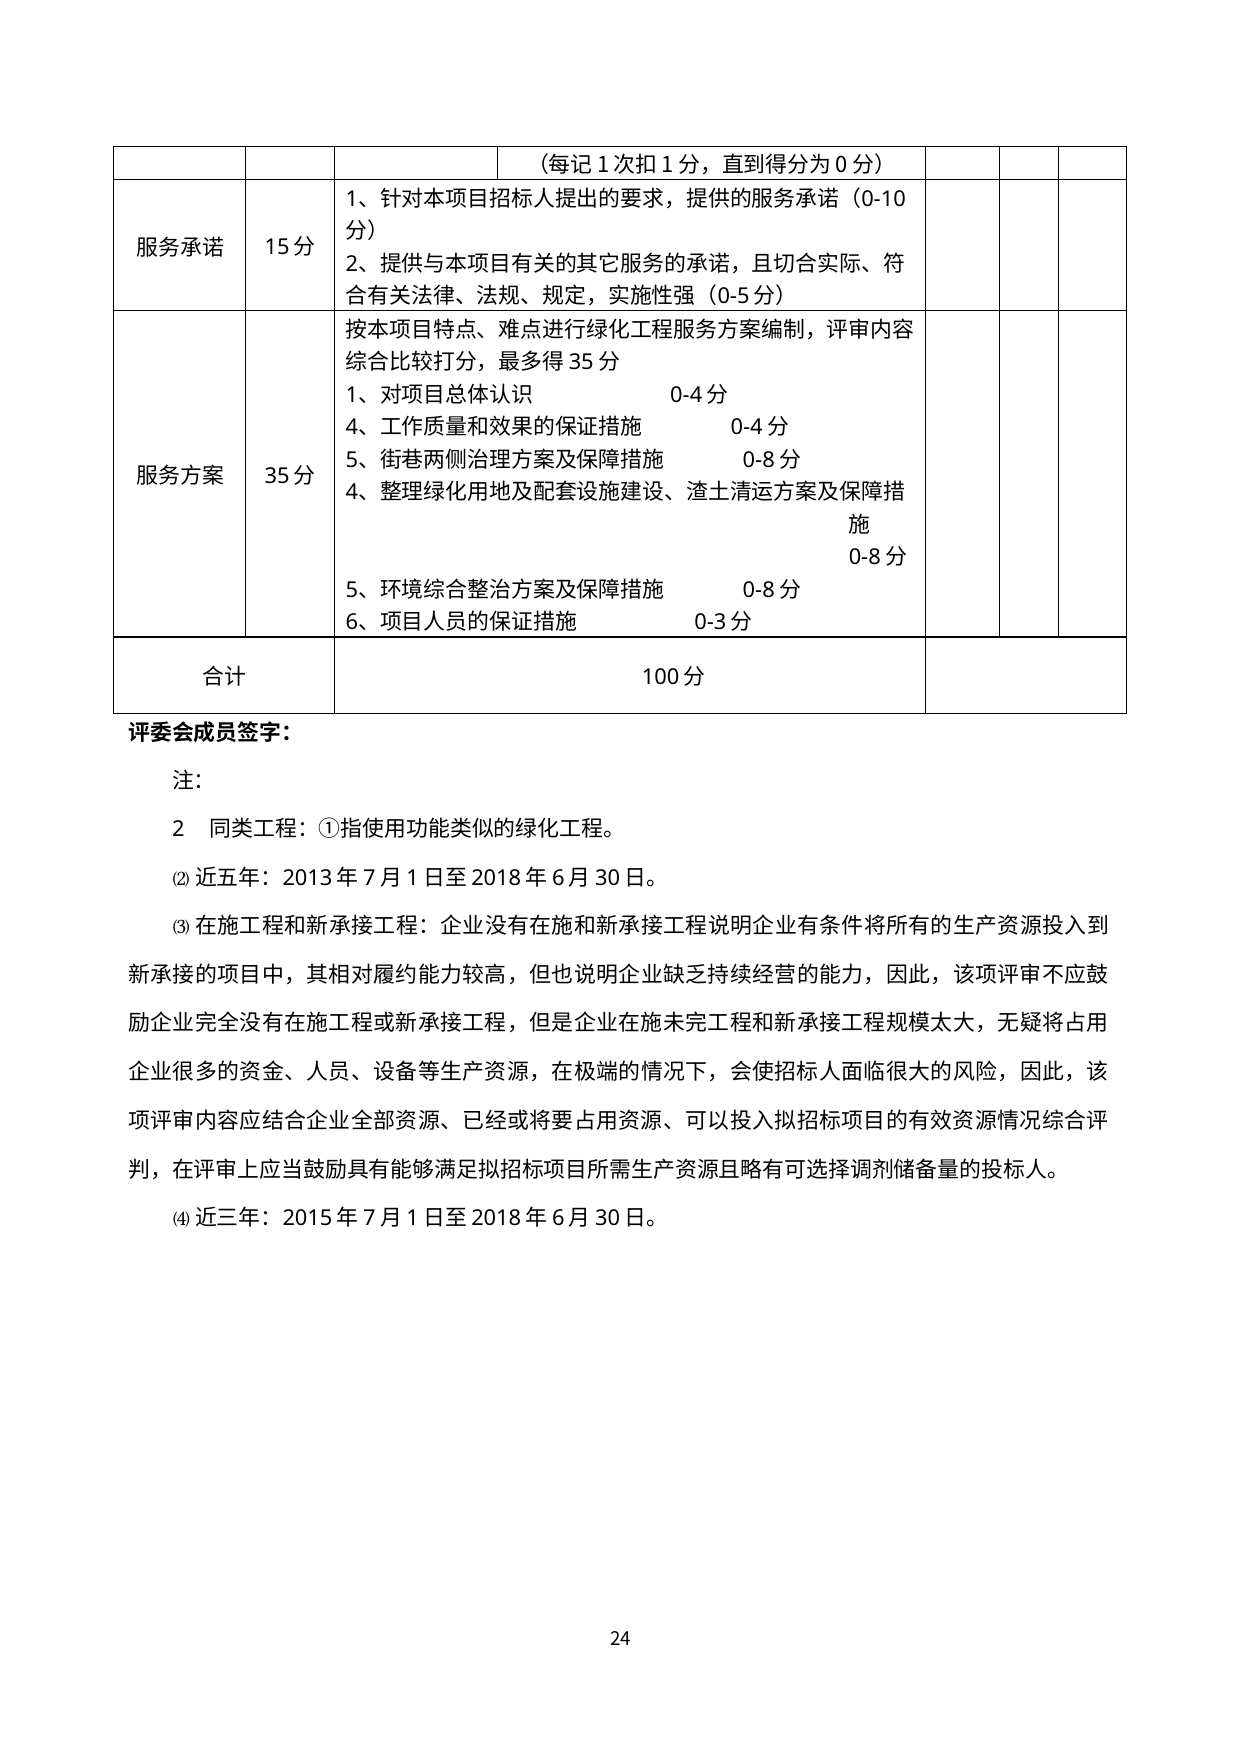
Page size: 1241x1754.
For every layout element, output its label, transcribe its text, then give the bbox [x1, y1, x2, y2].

table_cell 1、针对本项目招标人提出的要求，提供的服务承诺（0-10分） 2、提供与本项目有关的其它服务的承诺，且切合实际、符合有关法律、法规、规定，实施性强（0-5分） [335, 180, 925, 310]
table_cell 15分 [246, 180, 334, 310]
table_cell [926, 180, 999, 310]
table_cell 服务承诺 [114, 180, 245, 310]
table_cell [926, 638, 1126, 713]
table_cell 100分 [335, 638, 925, 713]
table_cell [926, 311, 999, 636]
text ⑷近三年：2015年7月1日至2018年6月30日。 [128, 1199, 1112, 1232]
table_cell [1059, 311, 1126, 636]
table_cell 35分 [246, 311, 334, 636]
text ⑵近五年：2013年7月1日至2018年6月30日。 [128, 859, 1112, 892]
text 注： [128, 762, 1112, 795]
list 同类工程：①指使用功能类似的绿化工程。 [172, 811, 1112, 843]
table_cell 服务方案 [114, 311, 245, 636]
table_cell [926, 147, 999, 179]
text 评委会成员签字： [128, 714, 1112, 747]
table_cell [1059, 147, 1126, 179]
table_cell 按本项目特点、难点进行绿化工程服务方案编制，评审内容综合比较打分，最多得35分 1、对项目总体认识 0-4分 4、工作质量和效果的保证措施 0-4分 5、街巷两侧治理方案及保障措施 0-8分 4、整理绿化用地及配套设施建设、渣土清运方案及保障措施 0-8分 5、环境综合整治方案及保障措施 0-8分 6、项目人员的保证措施 0-3分 [335, 311, 925, 636]
table_cell [1059, 180, 1126, 310]
table_cell [1000, 311, 1058, 636]
text ⑶在施工程和新承接工程：企业没有在施和新承接工程说明企业有条件将所有的生产资源投入到新承接的项目中，其相对履约能力较高，但也说明企业缺乏持续经营的能力，因此，该项评审不应鼓励企业完全没有在施工程或新承接工程，但是企业在施未完工程和新承接工程规模太大，无疑将占用企业很多的资金、人员、设备等生产资源，在极端的情况下，会使招标人面临很大的风险，因此，该项评审内容应结合企业全部资源、已经或将要占用资源、可以投入拟招标项目的有效资源情况综合评判，在评审上应当鼓励具有能够满足拟招标项目所需生产资源且略有可选择调剂储备量的投标人。 [128, 907, 1112, 1184]
table_cell [1000, 180, 1058, 310]
table_cell 合计 [114, 638, 334, 713]
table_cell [498, 147, 925, 179]
table_cell [1000, 147, 1058, 179]
